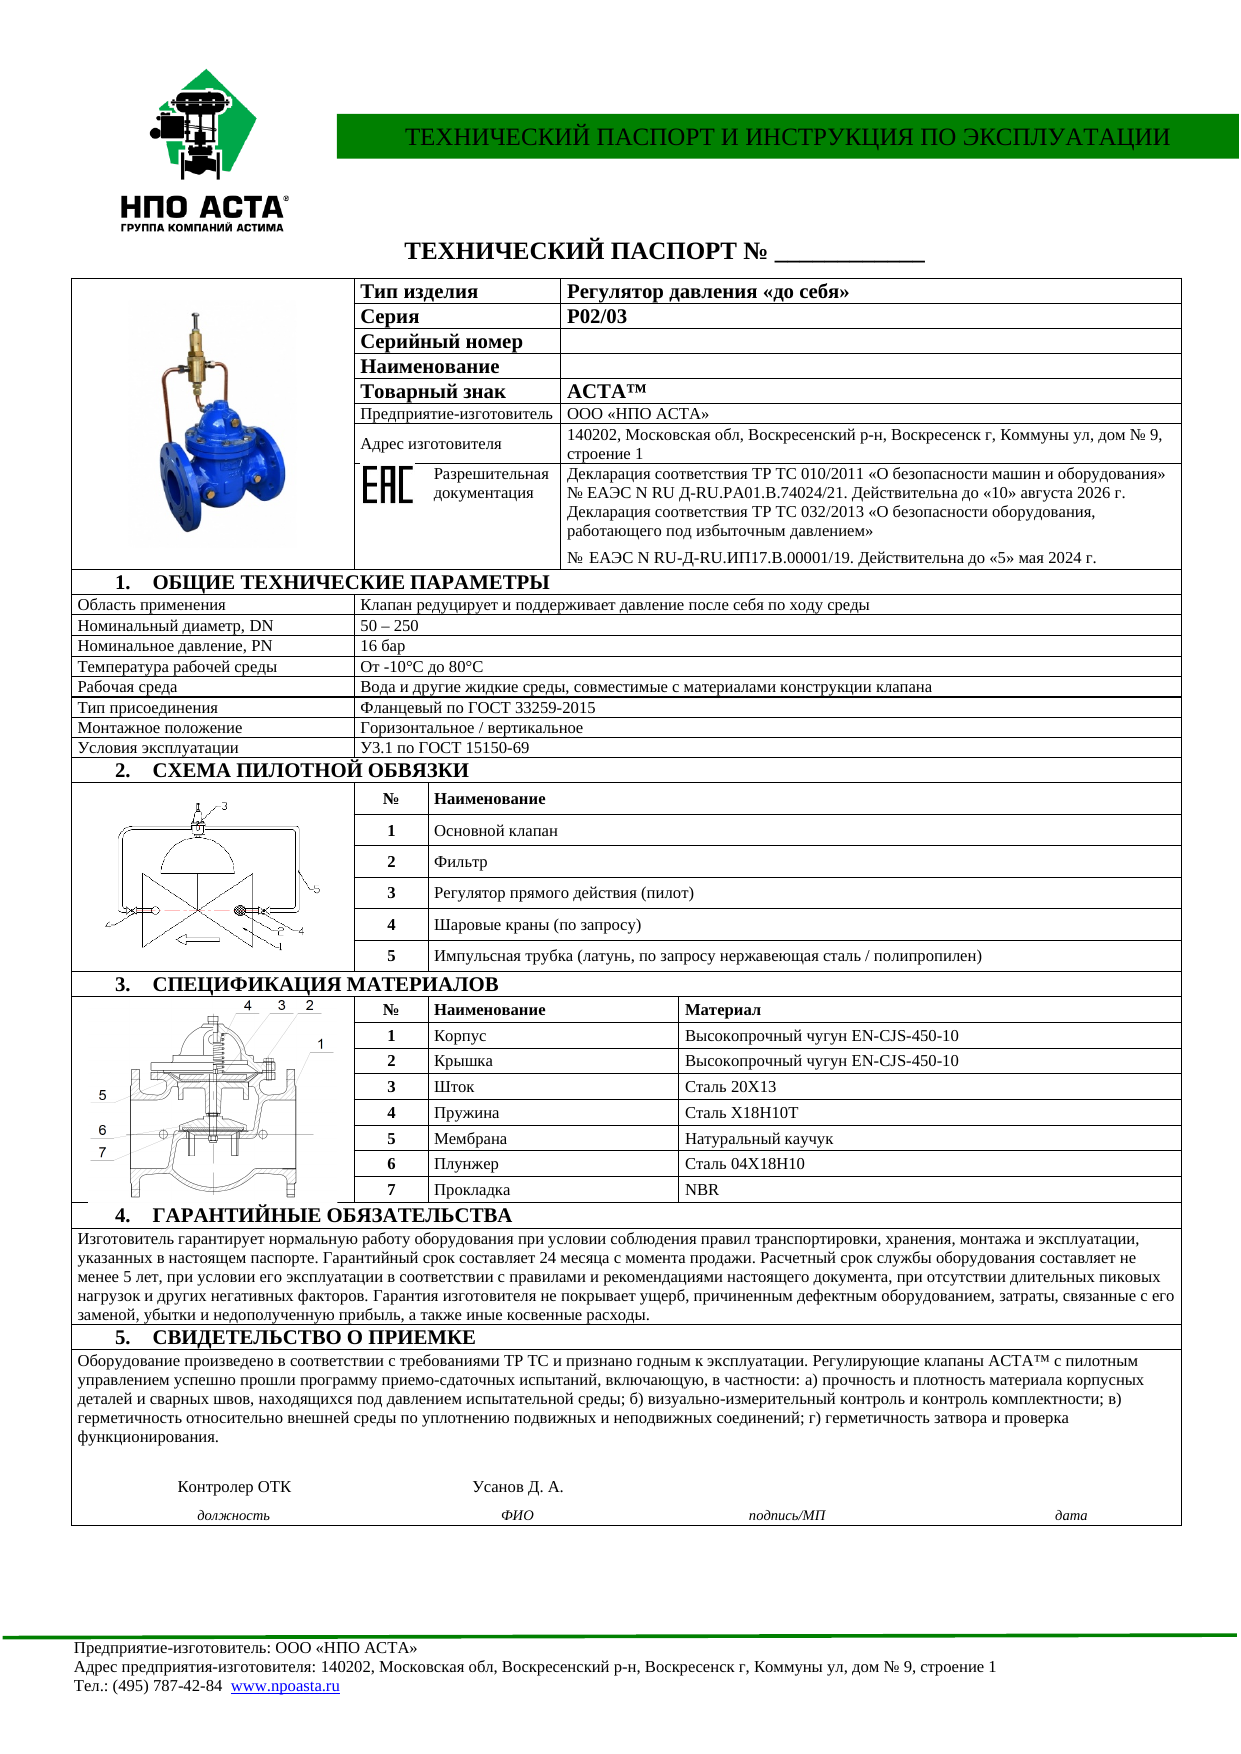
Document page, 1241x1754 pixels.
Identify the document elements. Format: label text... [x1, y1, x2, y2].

table_cell СХЕМА ПИЛОТНОЙ ОБВЯЗКИ [72, 758, 1181, 782]
table_cell Номинальное давление, PN [72, 636, 354, 656]
table_cell Мембрана [429, 1126, 678, 1150]
table_cell СПЕЦИФИКАЦИЯ МАТЕРИАЛОВ [72, 972, 1181, 996]
table_cell Шаровые краны (по запросу) [429, 909, 1181, 939]
table_cell ОБЩИЕ ТЕХНИЧЕСКИЕ ПАРАМЕТРЫ [72, 570, 1181, 594]
table_cell Предприятие-изготовитель [355, 404, 560, 423]
table_cell Серия [355, 304, 560, 328]
table_cell У3.1 по ГОСТ 15150-69 [355, 738, 1181, 757]
table_cell [72, 997, 88, 1202]
table_cell [338, 997, 354, 1202]
picture [100, 795, 326, 960]
table_cell 3 [355, 878, 428, 908]
table_cell 2 [355, 846, 428, 877]
table_cell Сталь 20Х13 [679, 1074, 1181, 1099]
picture [360, 463, 415, 505]
table_cell ООО «НПО АСТА» [561, 404, 1181, 423]
table_cell Горизонтальное / вертикальное [355, 718, 1181, 737]
table_cell 2 [355, 1049, 428, 1073]
table_cell Наименование [429, 783, 1181, 814]
table_cell Сталь Х18Н10Т [679, 1100, 1181, 1125]
table_cell Материал [679, 997, 1181, 1022]
table_cell 1 [355, 1023, 428, 1047]
table_cell [72, 783, 354, 971]
table_cell Натуральный каучук [679, 1126, 1181, 1150]
table_cell Товарный знак [355, 379, 560, 403]
table_cell Фланцевый по ГОСТ 33259-2015 [355, 698, 1181, 717]
table_cell От -10°С до 80°С [355, 657, 1181, 676]
table_cell Наименование [355, 354, 560, 378]
table_header Регулятор давления «до себя» [561, 279, 1181, 303]
table_cell Монтажное положение [72, 718, 354, 737]
table_cell Адрес изготовителя [355, 424, 560, 463]
table_cell Высокопрочный чугун EN-CJS-450-10 [679, 1023, 1181, 1047]
table_cell Основной клапан [429, 815, 1181, 845]
table_cell 16 бар [355, 636, 1181, 656]
table_cell Шток [429, 1074, 678, 1099]
table_cell [561, 354, 1181, 378]
table_cell № [355, 783, 428, 814]
table_cell Декларация соответствия ТР ТС 010/2011 «О безопасности машин и оборудования» № ЕАЭС N RU Д-RU.РА01.В.74024/21. Действительна до «10» августа 2026 г. Декларация соответствия ТР ТС 032/2013 «О безопасности оборудования, работающего под избыточным давлением» № ЕАЭС N RU-Д-RU.ИП17.В.00001/19. Действительна до «5» мая 2024 г. [561, 464, 1181, 569]
table_cell Разрешительная документация [355, 464, 560, 569]
table_cell Плунжер [429, 1151, 678, 1176]
table_cell Изготовитель гарантирует нормальную работу оборудования при условии соблюдения правил транспортировки, хранения, монтажа и эксплуатации, указанных в настоящем паспорте. Гарантийный срок составляет 24 месяца с момента продажи. Расчетный срок службы оборудования составляет не менее 5 лет, при условии его эксплуатации в соответствии с правилами и рекомендациями настоящего документа, при отсутствии длительных пиковых нагрузок и других негативных факторов. Гарантия изготовителя не покрывает ущерб, причиненным дефектным оборудованием, затраты, связанные с его заменой, убытки и недополученную прибыль, а также иные косвенные расходы. [72, 1229, 1181, 1324]
table_cell 3 [355, 1074, 428, 1099]
table_cell Высокопрочный чугун EN-CJS-450-10 [679, 1049, 1181, 1073]
table_cell Тип присоединения [72, 698, 354, 717]
table_cell Рабочая среда [72, 677, 354, 696]
table_cell СВИДЕТЕЛЬСТВО О ПРИЕМКЕ [72, 1325, 1181, 1349]
table_header [72, 279, 354, 569]
table_cell Регулятор прямого действия (пилот) [429, 878, 1181, 908]
table_cell 1 [355, 815, 428, 845]
table_cell 4 [355, 1100, 428, 1125]
table_cell Клапан редуцирует и поддерживает давление после себя по ходу среды [355, 595, 1181, 614]
table_cell Крышка [429, 1049, 678, 1073]
table_cell Пружина [429, 1100, 678, 1125]
table_cell 5 [355, 1126, 428, 1150]
text ТЕХНИЧЕСКИЙ ПАСПОРТ № ____________ [177, 236, 1152, 265]
table_cell Область применения [72, 595, 354, 614]
table_cell 7 [355, 1177, 428, 1202]
table_cell Сталь 04Х18Н10 [679, 1151, 1181, 1176]
table_cell Условия эксплуатации [72, 738, 354, 757]
table_cell Серийный номер [355, 329, 560, 353]
table_cell NBR [679, 1177, 1181, 1202]
table_cell 4 [355, 909, 428, 939]
table_cell 50 – 250 [355, 615, 1181, 634]
picture [88, 300, 337, 548]
table_cell 6 [355, 1151, 428, 1176]
table_cell Импульсная трубка (латунь, по запросу нержавеющая сталь / полипропилен) [429, 941, 1181, 971]
picture [108, 62, 297, 239]
table_header Тип изделия [355, 279, 560, 303]
picture [88, 997, 338, 1203]
table_cell [561, 329, 1181, 353]
table_cell Наименование [429, 997, 678, 1022]
table_cell Прокладка [429, 1177, 678, 1202]
table_cell Фильтр [429, 846, 1181, 877]
table_cell Температура рабочей среды [72, 657, 354, 676]
table_cell ГАРАНТИЙНЫЕ ОБЯЗАТЕЛЬСТВА [72, 1203, 1181, 1227]
table_cell АСТА™ [561, 379, 1181, 403]
table_cell 5 [355, 941, 428, 971]
table_cell Р02/03 [561, 304, 1181, 328]
table_cell Вода и другие жидкие среды, совместимые с материалами конструкции клапана [355, 677, 1181, 696]
table_cell Корпус [429, 1023, 678, 1047]
table_cell Номинальный диаметр, DN [72, 615, 354, 634]
table_cell Оборудование произведено в соответствии с требованиями ТР ТС и признано годным к эксплуатации. Регулирующие клапаны АСТА™ с пилотным управлением успешно прошли программу приемо-сдаточных испытаний, включающую, в частности: а) прочность и плотность материала корпусных деталей и сварных швов, находящихся под давлением испытательной среды; б) визуально-измерительный контроль и контроль комплектности; в) герметичность относительно внешней среды по уплотнению подвижных и неподвижных соединений; г) герметичность затвора и проверка функционирования. [72, 1350, 1181, 1525]
table_cell № [355, 997, 428, 1022]
table_cell 140202, Московская обл, Воскресенский р-н, Воскресенск г, Коммуны ул, дом № 9, строение 1 [561, 424, 1181, 463]
